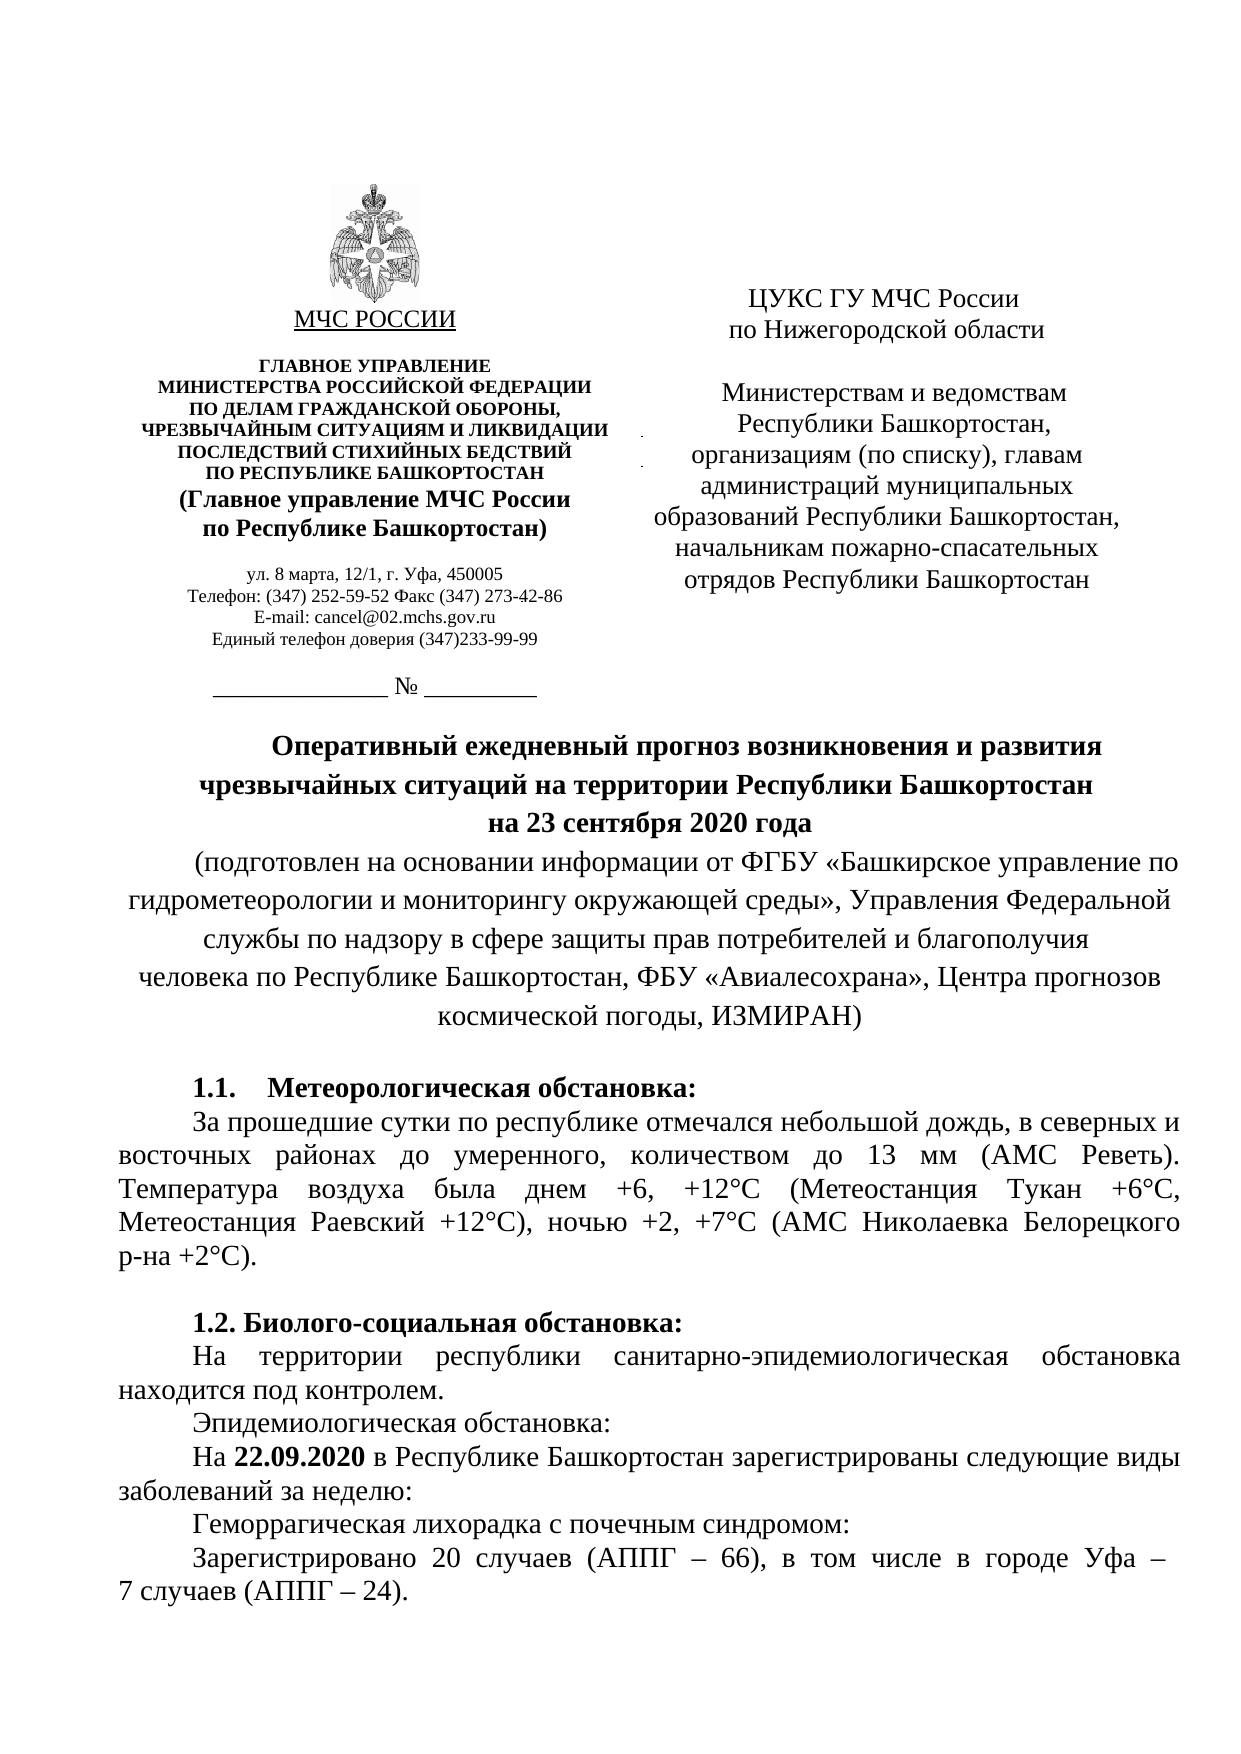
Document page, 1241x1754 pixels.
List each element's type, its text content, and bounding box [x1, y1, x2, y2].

text Эпидемиологическая обстановка: [118, 1406, 1181, 1439]
text Геморрагическая лихорадка с почечным синдромом: [118, 1506, 1181, 1540]
list Метеорологическая обстановка: [192, 1070, 1181, 1104]
text За прошедшие сутки по республике отмечался небольшой дождь, в северных и восточных районах до умеренного, количеством до 13 мм (АМС Реветь). Температура воздуха была днем +6, +12°С (Метеостанция Тукан +6°С, Метеостанция Раевский +12°С), ночью +2, +7°С (АМС Николаевка Белорецкого р-на +2°С). [118, 1104, 1181, 1271]
text 1.2. Биолого-социальная обстановка: [118, 1305, 1181, 1338]
text На 22.09.2020 в Республике Башкортостан зарегистрированы следующие виды заболеваний за неделю: [118, 1439, 1181, 1506]
text Зарегистрировано 20 случаев (АППГ – 66), в том числе в городе Уфа – 7 случаев (АППГ – 24). [118, 1540, 1181, 1607]
text Оперативный ежедневный прогноз возникновения и развития чрезвычайных ситуаций на территории Республики Башкортостан на 23 сентября 2020 года [118, 728, 1182, 839]
text (подготовлен на основании информации от ФГБУ «Башкирское управление по гидрометеорологии и мониторингу окружающей среды», Управления Федеральной службы по надзору в сфере защиты прав потребителей и благополучия человека по Республике Башкортостан, ФБУ «Авиалесохрана», Центра прогнозов космической погоды, ИЗМИРАН) [118, 844, 1181, 1032]
table_header ЦУКС ГУ МЧС России по Нижегородской области Министерствам и ведомствам Республики Башкортостан, организациям (по списку), главам администраций муниципальных образований Республики Башкортостан, начальникам пожарно-спасательных отрядов Республики Башкортостан [631, 184, 1142, 728]
table_header МЧС РОССИИ ГЛАВНОЕ УПРАВЛЕНИЕ МИНИСТЕРСТВА РОССИЙСКОЙ ФЕДЕРАЦИИ ПО ДЕЛАМ ГРАЖДАНСКОЙ ОБОРОНЫ, ЧРЕЗВЫЧАЙНЫМ СИТУАЦИЯМ И ЛИКВИДАЦИИ ПОСЛЕДСТВИЙ СТИХИЙНЫХ БЕДСТВИЙ ПО РЕСПУБЛИКЕ БАШКОРТОСТАН (Главное управление МЧС России по Республике Башкортостан) ул. 8 марта, 12/1, г. Уфа, 450005 Телефон: (347) 252-59-52 Факс (347) 273-42-86 E-mail: cancel@02.mchs.gov.ru Единый телефон доверия (347)233-99-99 ______________ № _________ [118, 184, 631, 728]
text На территории республики санитарно-эпидемиологическая обстановка находится под контролем. [118, 1338, 1181, 1406]
